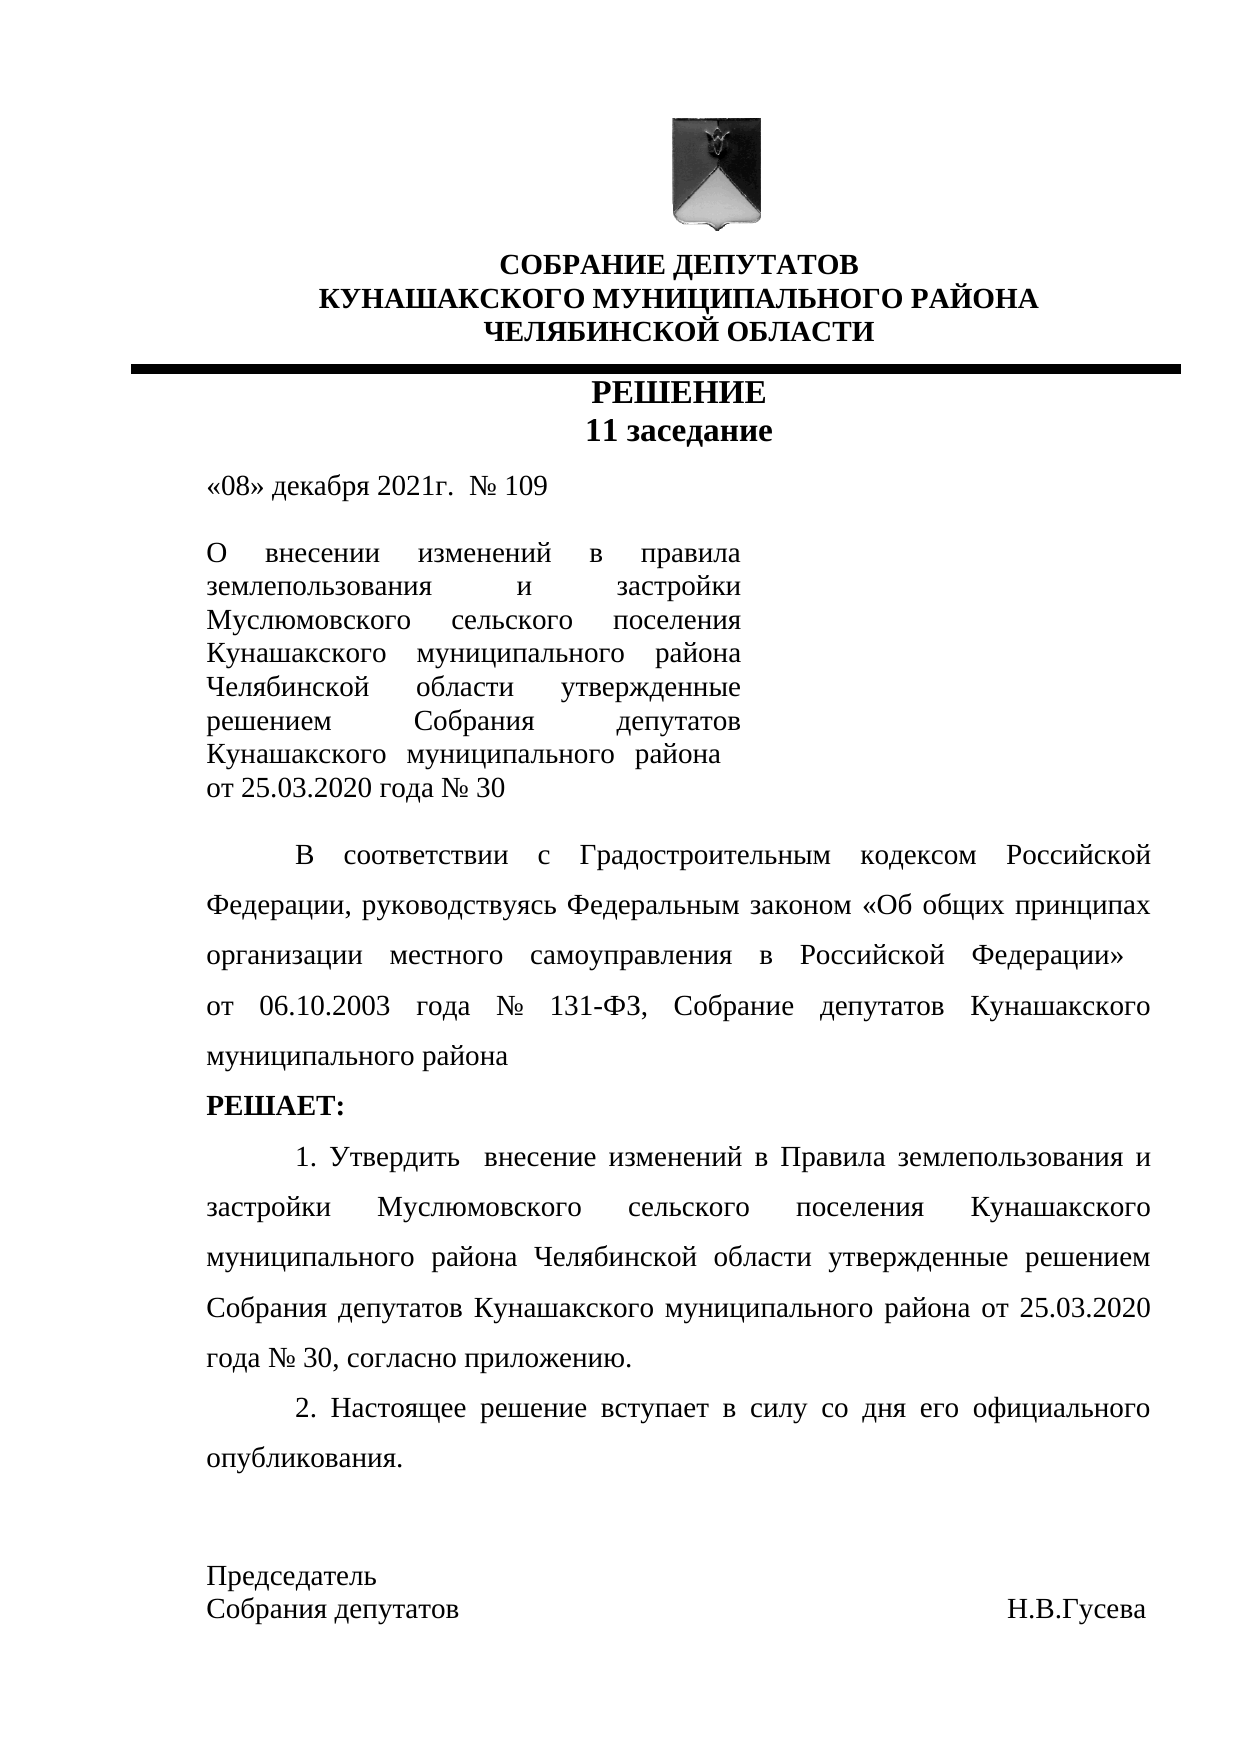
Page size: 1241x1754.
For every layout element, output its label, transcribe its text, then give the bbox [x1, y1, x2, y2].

text Собрания депутатов Н.В.Гусева [206, 1592, 1152, 1625]
text РЕШЕНИЕ [206, 374, 1152, 410]
table_header О внесении изменений в правила землепользования и застройки Муслюмовского сельского поселения Кунашакского муниципального района Челябинской области утвержденные решением Собрания депутатов Кунашакского муниципального района от 25.03.2020 года № 30 [195, 535, 753, 803]
text В соответствии с Градостроительным кодексом Российской Федерации, руководствуясь Федеральным законом «Об общих принципах организации местного самоуправления в Российской Федерации» от 06.10.2003 года № 131-ФЗ, Собрание депутатов Кунашакского муниципального района [206, 837, 1152, 1072]
text Председатель [206, 1558, 1152, 1592]
text КУНАШАКСКОГО МУНИЦИПАЛЬНОГО РАЙОНА [206, 281, 1152, 314]
text РЕШАЕТ: [206, 1088, 1152, 1122]
text 1. Утвердить внесение изменений в Правила землепользования и застройки Муслюмовского сельского поселения Кунашакского муниципального района Челябинской области утвержденные решением Собрания депутатов Кунашакского муниципального района от 25.03.2020 года № 30, согласно приложению. [206, 1139, 1152, 1373]
text ЧЕЛЯБИНСКОЙ ОБЛАСТИ [206, 314, 1152, 348]
text «08» декабря 2021г. № 109 [206, 468, 1152, 501]
text СОБРАНИЕ ДЕПУТАТОВ [206, 247, 1152, 281]
text 11 заседание [206, 410, 1152, 449]
picture [672, 118, 761, 231]
text 2. Настоящее решение вступает в силу со дня его официального опубликования. [206, 1390, 1152, 1474]
